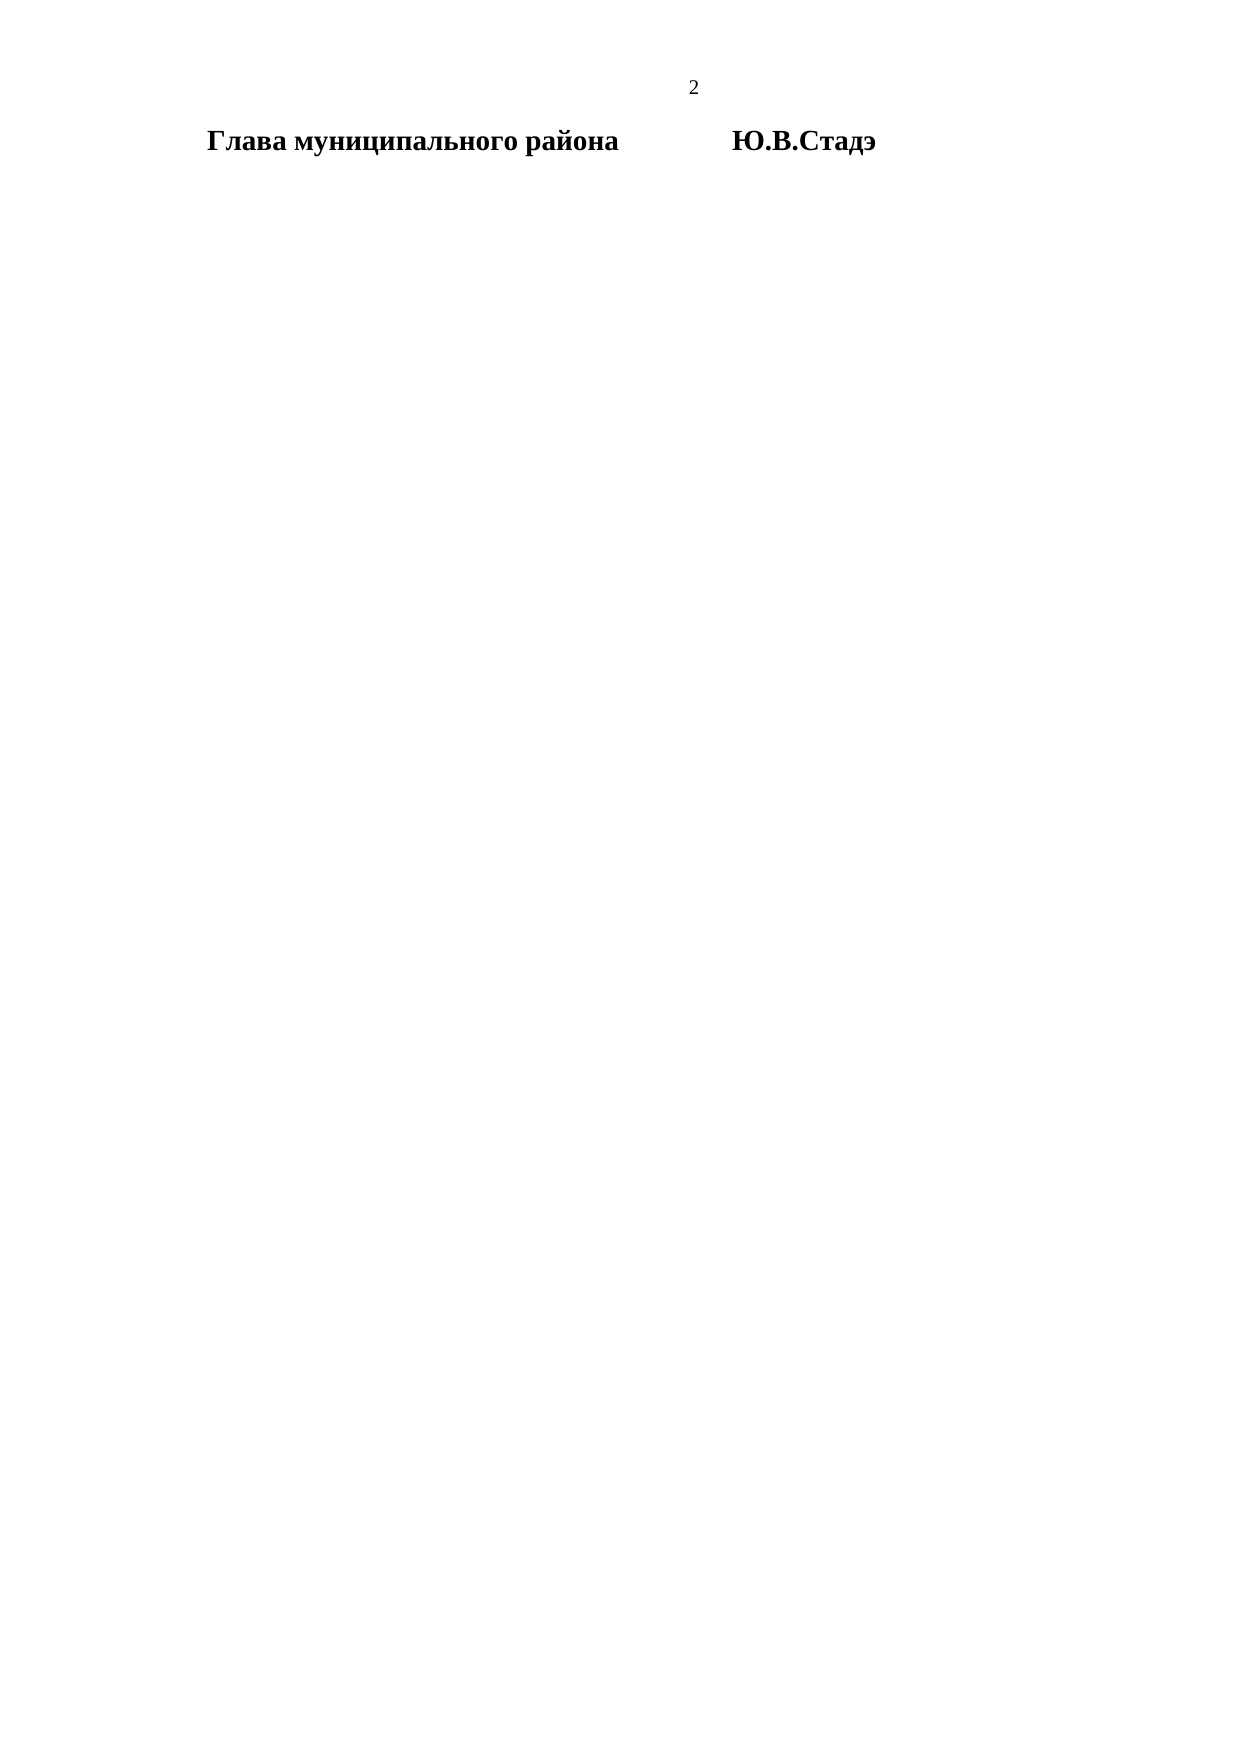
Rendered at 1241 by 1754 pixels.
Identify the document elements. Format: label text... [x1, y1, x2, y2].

text Глава муниципального района Ю.В.Стадэ [207, 123, 1181, 157]
